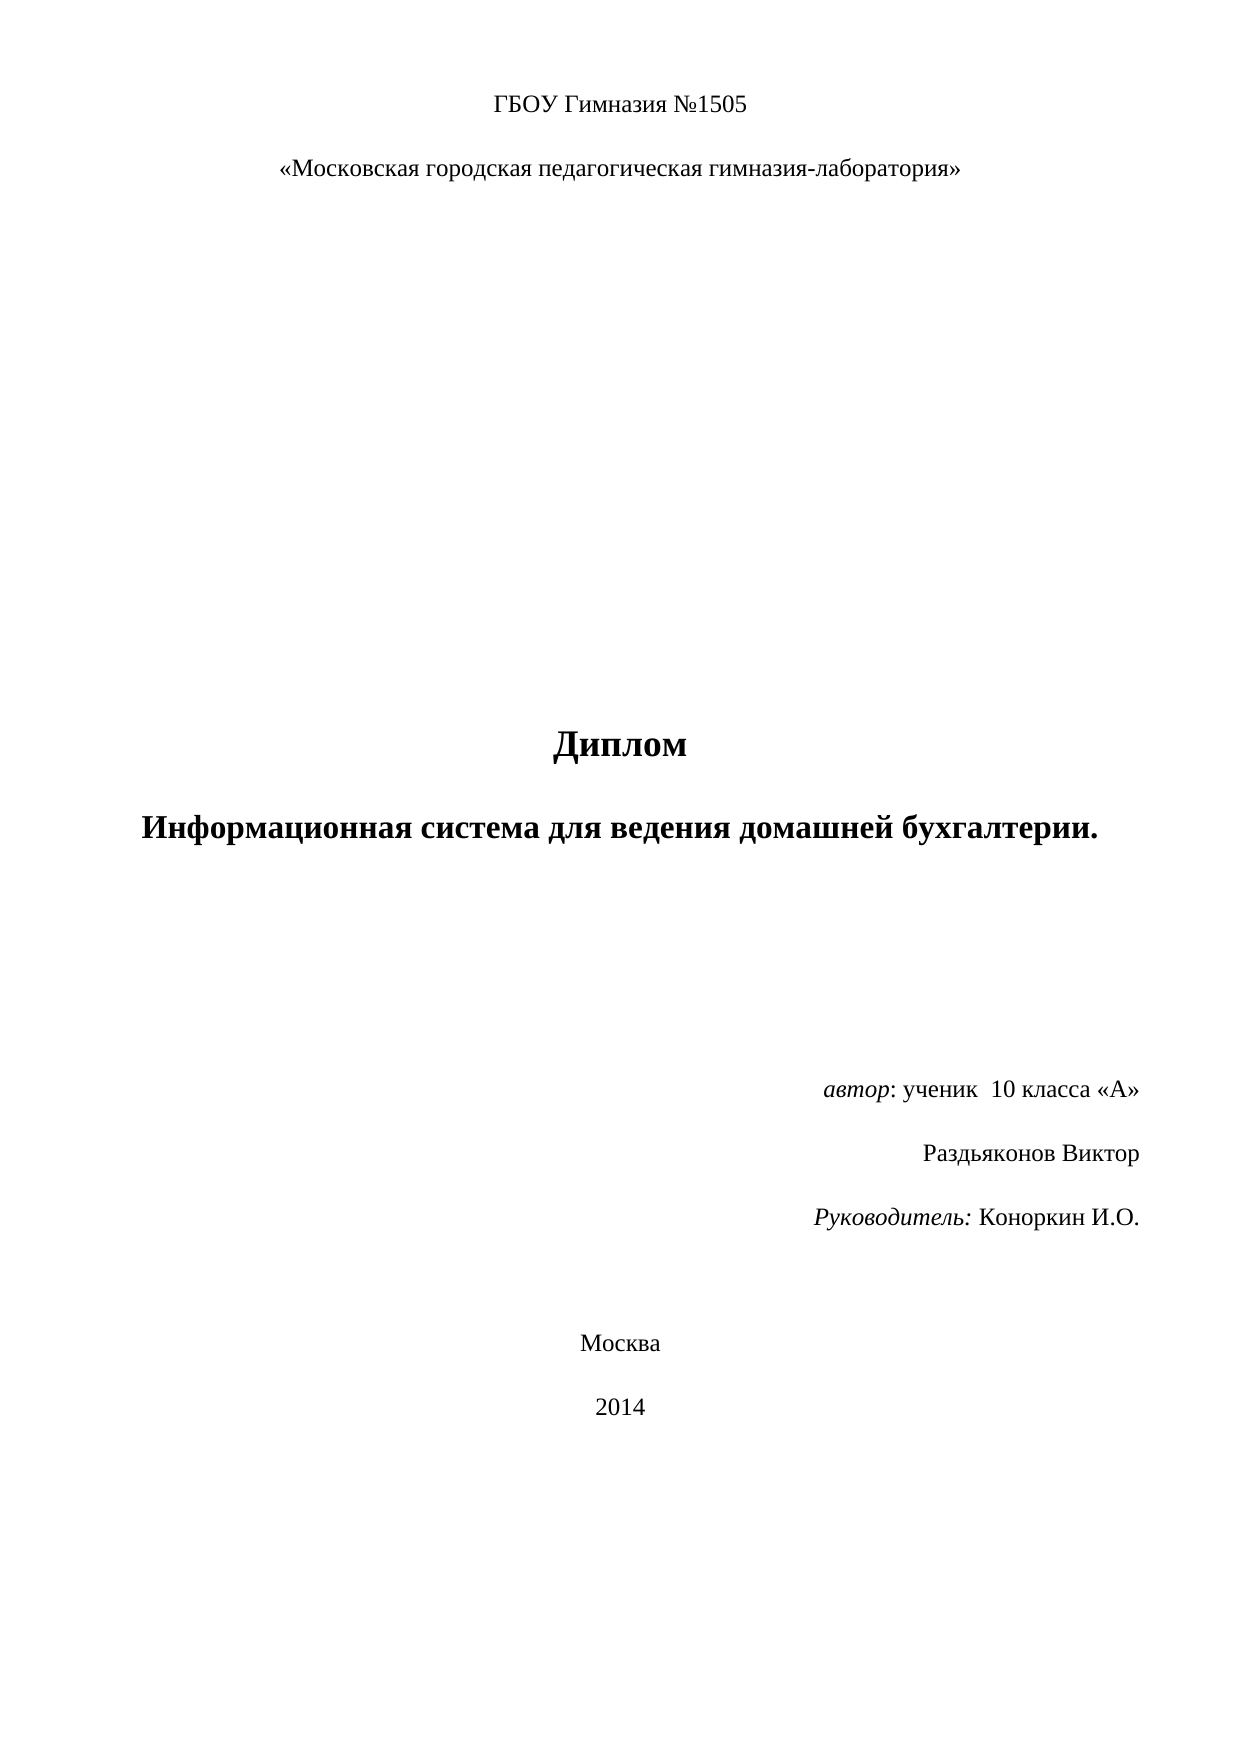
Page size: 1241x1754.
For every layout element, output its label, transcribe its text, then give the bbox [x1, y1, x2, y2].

text Москва [100, 1328, 1140, 1357]
text Раздьяконов Виктор [100, 1138, 1140, 1166]
text автор: ученик 10 класса «А» [100, 1074, 1140, 1102]
text Диплом [100, 721, 1140, 764]
text ГБОУ Гимназия №1505 [100, 89, 1140, 117]
text Руководитель: Коноркин И.О. [100, 1202, 1140, 1230]
text 2014 [100, 1392, 1140, 1421]
text «Московская городская педагогическая гимназия-лаборатория» [100, 153, 1140, 181]
text Информационная система для ведения домашней бухгалтерии. [100, 807, 1140, 845]
